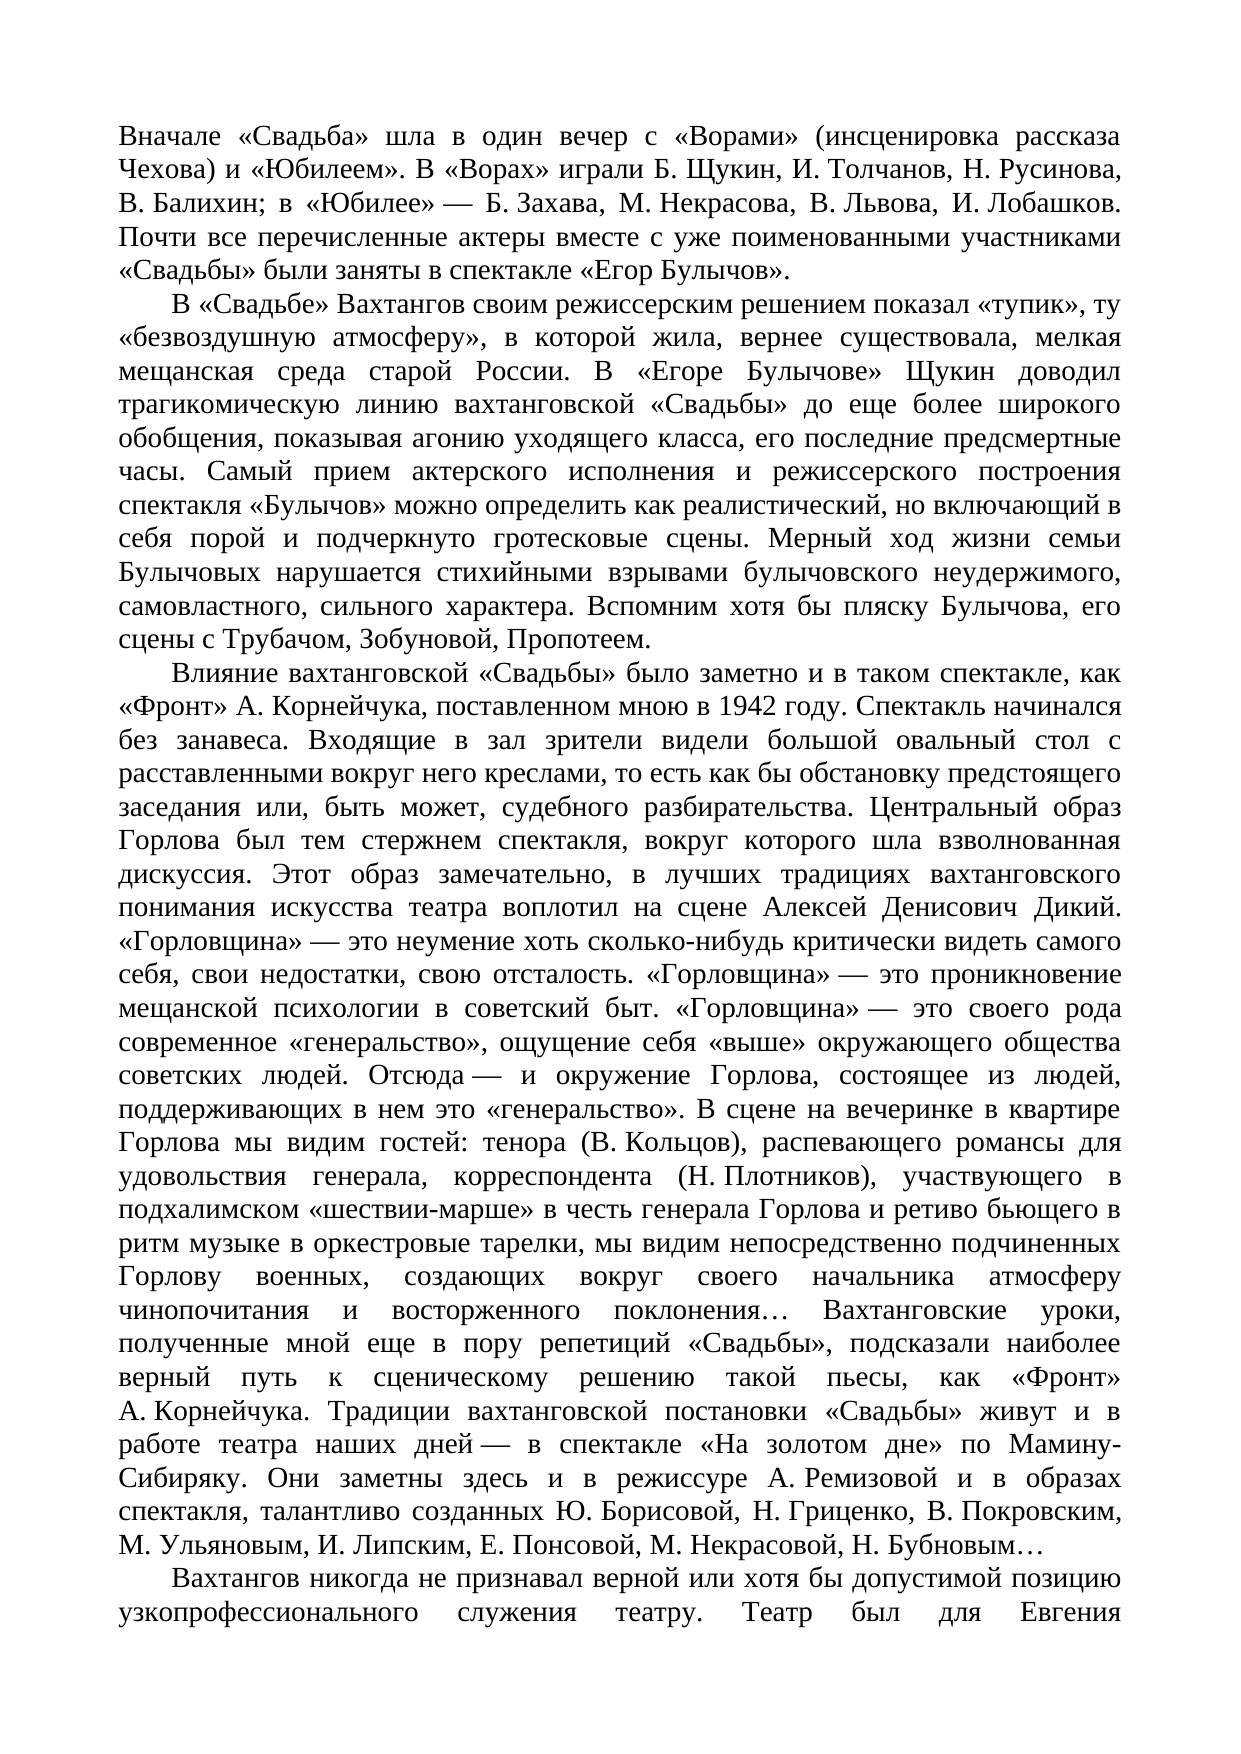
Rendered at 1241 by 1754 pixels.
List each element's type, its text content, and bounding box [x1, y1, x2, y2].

text Влияние вахтанговской «Свадьбы» было заметно и в таком спектакле, как «Фронт» А. Корнейчука, поставленном мною в 1942 году. Спектакль начинался без занавеса. Входящие в зал зрители видели большой овальный стол с расставленными вокруг него креслами, то есть как бы обстановку предстоящего заседания или, быть может, судебного разбирательства. Центральный образ Горлова был тем стержнем спектакля, вокруг которого шла взволнованная дискуссия. Этот образ замечательно, в лучших традициях вахтанговского понимания искусства театра воплотил на сцене Алексей Денисович {58} Дикий. «Горловщина» — это неумение хоть сколько-нибудь критически видеть самого себя, свои недостатки, свою отсталость. «Горловщина» — это проникновение мещанской психологии в советский быт. «Горловщина» — это своего рода современное «генеральство», ощущение себя «выше» окружающего общества советских людей. Отсюда — и окружение Горлова, состоящее из людей, поддерживающих в нем это «генеральство». В сцене на вечеринке в квартире Горлова мы видим гостей: тенора (В. Кольцов), распевающего романсы для удовольствия генерала, корреспондента (Н. Плотников), участвующего в подхалимском «шествии-марше» в честь генерала Горлова и ретиво бьющего в ритм музыке в оркестровые тарелки, мы видим непосредственно подчиненных Горлову военных, создающих вокруг своего начальника атмосферу чинопочитания и восторженного поклонения… Вахтанговские уроки, полученные мной еще в пору репетиций «Свадьбы», подсказали наиболее верный путь к сценическому решению такой пьесы, как «Фронт» А. Корнейчука. Традиции вахтанговской постановки «Свадьбы» живут и в работе театра наших дней — в спектакле «На золотом дне» по Мамину-Сибиряку. Они заметны здесь и в режиссуре А. Ремизовой и в образах спектакля, талантливо созданных Ю. Борисовой, Н. Гриценко, В. Покровским, М. Ульяновым, И. Липским, Е. Понсовой, М. Некрасовой, Н. Бубновым… [118, 655, 1122, 1560]
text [118, 1560, 1122, 1627]
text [118, 118, 1122, 286]
text В «Свадьбе» Вахтангов своим режиссерским решением показал «тупик», ту «безвоздушную атмосферу», в которой жила, вернее существовала, мелкая мещанская среда старой России. В «Егоре Булычове» Щукин доводил трагикомическую линию вахтанговской «Свадьбы» до еще более широкого обобщения, показывая агонию уходящего класса, его последние предсмертные часы. Самый прием актерского исполнения и режиссерского построения спектакля «Булычов» можно определить как реалистический, но включающий в себя порой и подчеркнуто гротесковые сцены. Мерный ход жизни семьи Булычовых нарушается стихийными взрывами булычовского неудержимого, самовластного, сильного характера. Вспомним хотя бы пляску Булычова, его сцены с Трубачом, Зобуновой, Пропотеем. [118, 286, 1122, 655]
